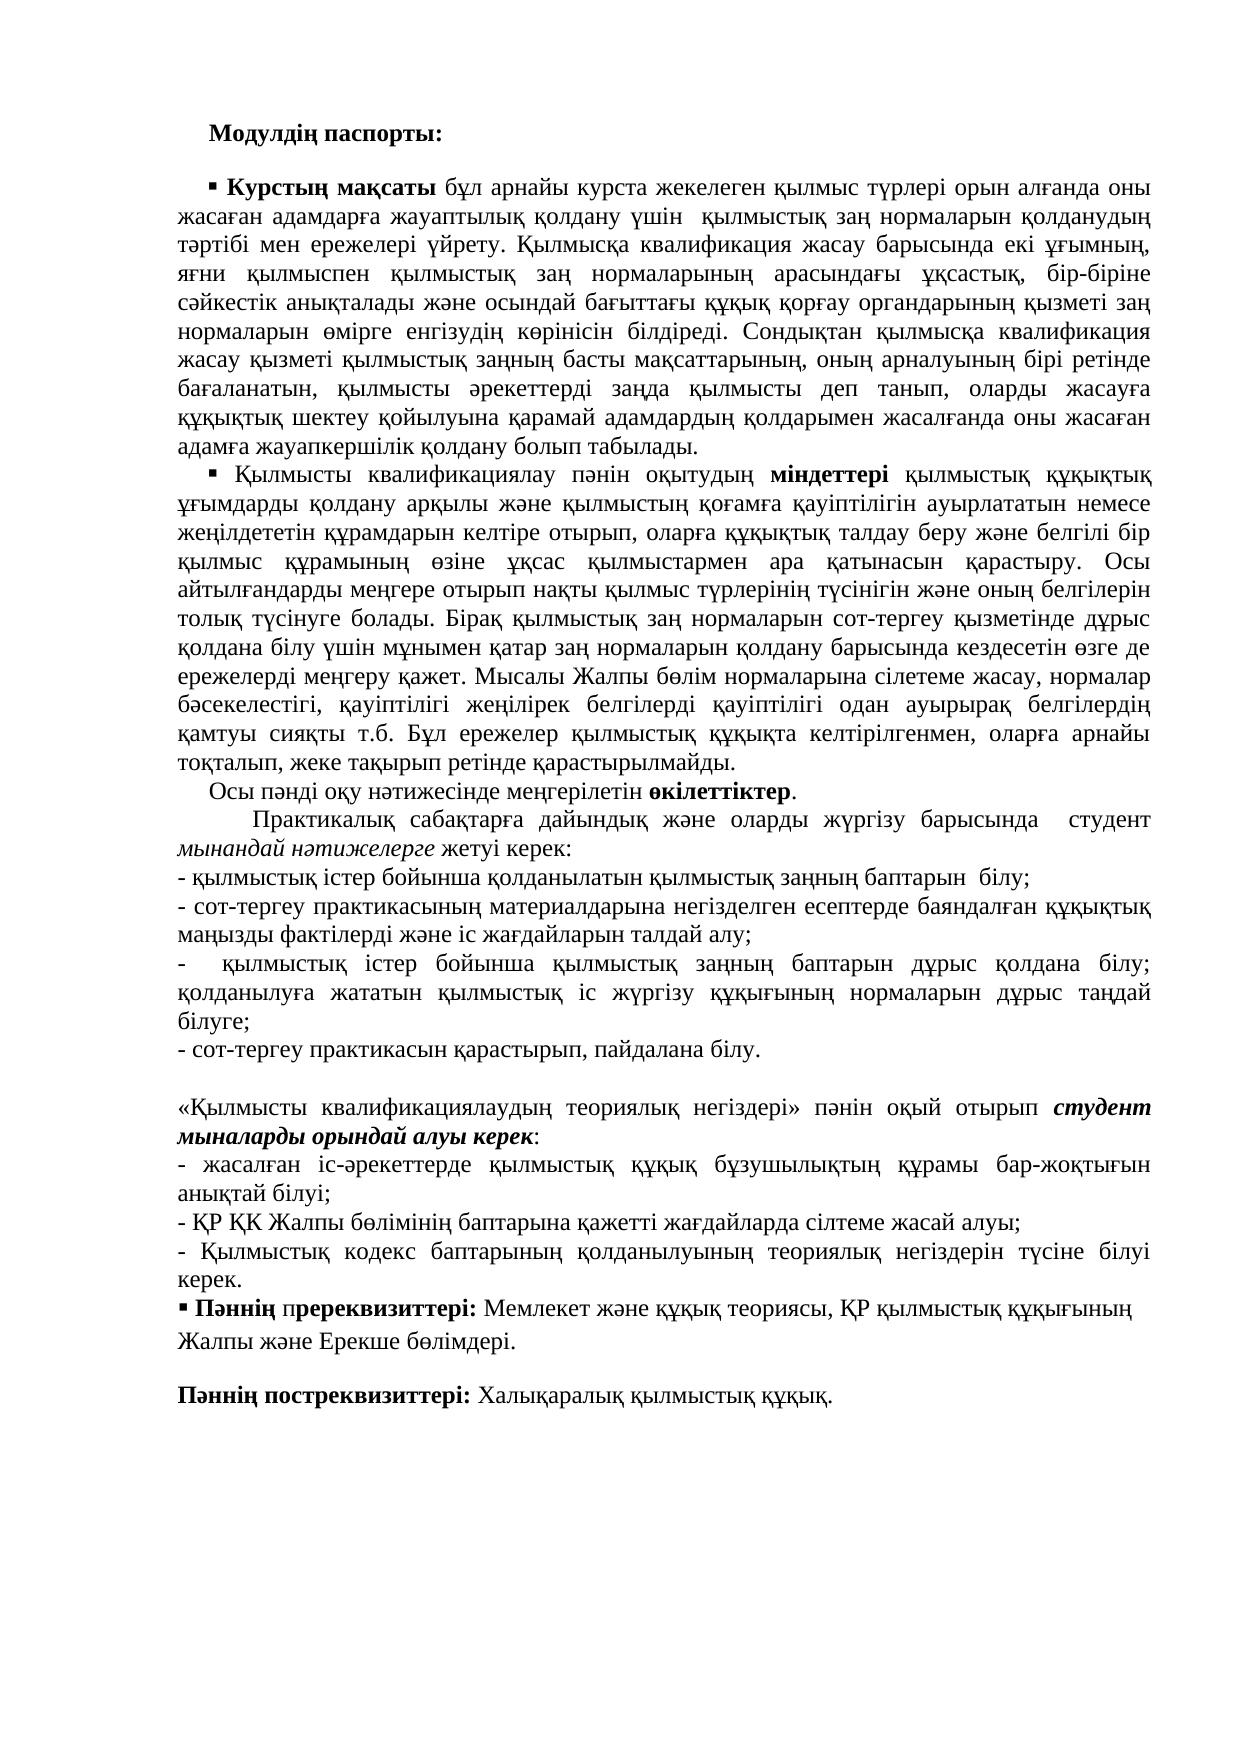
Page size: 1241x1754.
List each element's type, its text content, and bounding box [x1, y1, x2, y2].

text Пәннің постреквизиттері: Халықаралық қылмыстық құқық. [177, 1380, 1152, 1409]
text - сот-тергеу практикасының материалдарына негізделген есептерде баяндалған құқықтық маңызды фактілерді және іс жағдайларын талдай алу; [177, 891, 1152, 948]
text Модулдің паспорты: [177, 118, 1152, 147]
text - қылмыстық істер бойынша қылмыстық заңның баптарын дұрыс қолдана білу; қолданылуға жататын қылмыстық іс жүргізу құқығының нормаларын дұрыс таңдай білуге; [177, 948, 1152, 1034]
text - сот-тергеу практикасын қарастырып, пайдалана білу. [177, 1034, 1152, 1063]
text Осы пәнді оқу нәтижесінде меңгерілетін өкілеттіктер. [177, 776, 1152, 804]
text - жасалған іс-әрекеттерде қылмыстық құқық бұзушылықтың құрамы бар-жоқтығын анықтай білуі; [177, 1149, 1152, 1207]
text - ҚР ҚК Жалпы бөлімінің баптарына қажетті жағдайларда сілтеме жасай алуы; [177, 1207, 1152, 1236]
text Практикалық сабақтарға дайындық және оларды жүргізу барысында студент мынандай нәтижелерге жетуі керек: [177, 804, 1152, 862]
text Пәннің пререквизиттері: Мемлекет және құқық теориясы, ҚР қылмыстық құқығының Жалпы және Ерекше бөлімдері. [177, 1293, 1152, 1355]
text - Қылмыстық кодекс баптарының қолданылуының теориялық негіздерін түсіне білуі керек. [177, 1236, 1152, 1293]
text Қылмысты квалификациялау пәнін оқытудың міндеттері қылмыстық құқықтық ұғымдарды қолдану арқылы және қылмыстың қоғамға қауіптілігін ауырлататын немесе жеңілдететін құрамдарын келтіре отырып, оларға құқықтық талдау беру және белгілі бір қылмыс құрамының өзіне ұқсас қылмыстармен ара қатынасын қарастыру. Осы айтылғандарды меңгере отырып нақты қылмыс түрлерінің түсінігін және оның белгілерін толық түсінуге болады. Бірақ қылмыстық заң нормаларын сот-тергеу қызметінде дұрыс қолдана білу үшін мұнымен қатар заң нормаларын қолдану барысында кездесетін өзге де ережелерді меңгеру қажет. Мысалы Жалпы бөлім нормаларына сілетеме жасау, нормалар бәсекелестігі, қауіптілігі жеңілірек белгілерді қауіптілігі одан ауырырақ белгілердің қамтуы сияқты т.б. Бұл ережелер қылмыстық құқықта келтірілгенмен, оларға арнайы тоқталып, жеке тақырып ретінде қарастырылмайды. [177, 459, 1152, 776]
text «Қылмысты квалификациялаудың теориялық негіздері» пәнін оқый отырып студент мыналарды орындай алуы керек: [177, 1092, 1152, 1149]
text - қылмыстық істер бойынша қолданылатын қылмыстық заңның баптарын білу; [177, 862, 1152, 891]
text Курстың мақсаты бұл арнайы курста жекелеген қылмыс түрлері орын алғанда оны жасаған адамдарға жауаптылық қолдану үшін қылмыстық заң нормаларын қолданудың тәртібі мен ережелері үйрету. Қылмысқа квалификация жасау барысында екі ұғымның, яғни қылмыспен қылмыстық заң нормаларының арасындағы ұқсастық, бір-біріне сәйкестік анықталады және осындай бағыттағы құқық қорғау органдарының қызметі заң нормаларын өмірге енгізудің көрінісін білдіреді. Сондықтан қылмысқа квалификация жасау қызметі қылмыстық заңның басты мақсаттарының, оның арналуының бірі ретінде бағаланатын, қылмысты әрекеттерді заңда қылмысты деп танып, оларды жасауға құқықтық шектеу қойылуына қарамай адамдардың қолдарымен жасалғанда оны жасаған адамға жауапкершілік қолдану болып табылады. [177, 172, 1152, 459]
